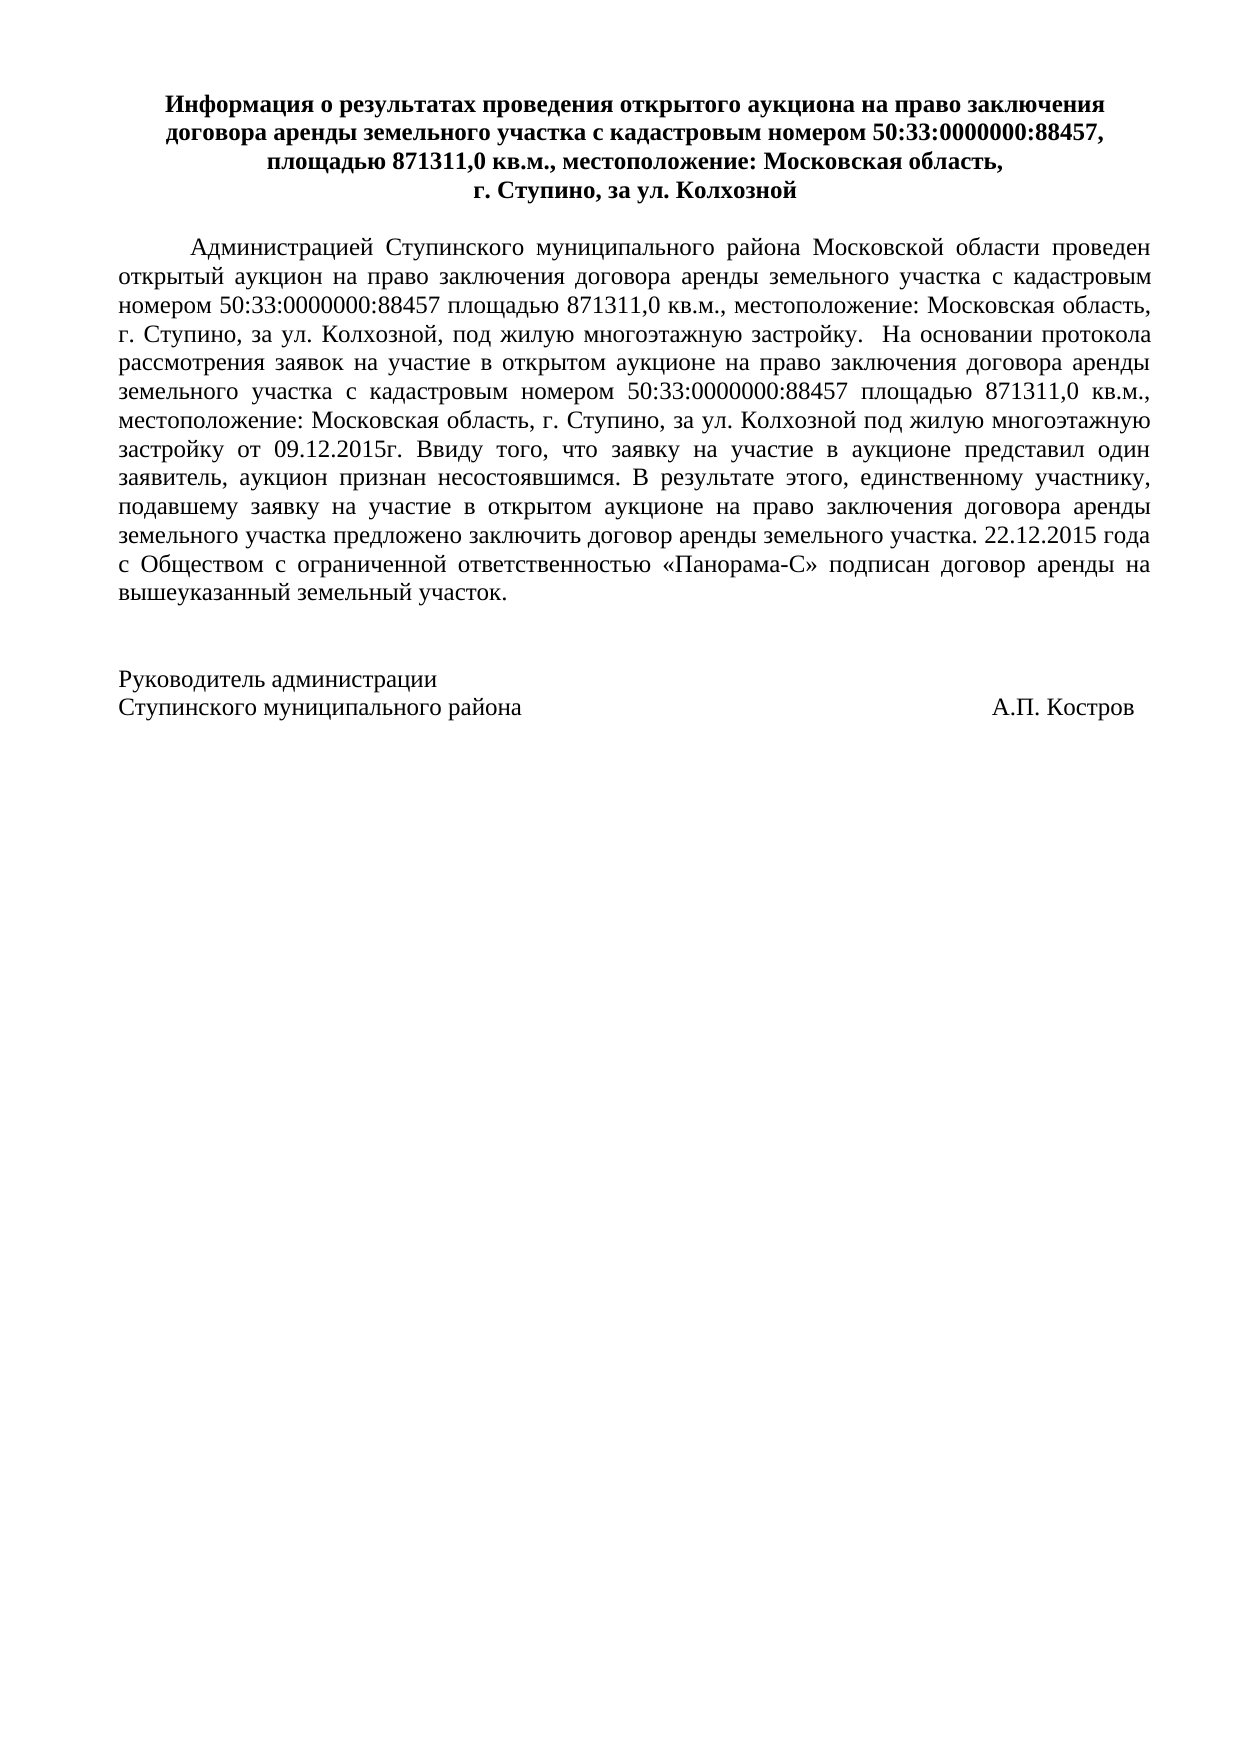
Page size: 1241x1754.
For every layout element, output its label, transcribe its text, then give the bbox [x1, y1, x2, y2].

text г. Ступино, за ул. Колхозной [118, 175, 1152, 204]
text Руководитель администрации [118, 664, 1152, 692]
text Ступинского муниципального района А.П. Костров [118, 692, 1152, 721]
text Администрацией Ступинского муниципального района Московской области проведен открытый аукцион на право заключения договора аренды земельного участка с кадастровым номером 50:33:0000000:88457 площадью 871311,0 кв.м., местоположение: Московская область, г. Ступино, за ул. Колхозной, под жилую многоэтажную застройку. На основании протокола рассмотрения заявок на участие в открытом аукционе на право заключения договора аренды земельного участка с кадастровым номером 50:33:0000000:88457 площадью 871311,0 кв.м., местоположение: Московская область, г. Ступино, за ул. Колхозной под жилую многоэтажную застройку от 09.12.2015г. Ввиду того, что заявку на участие в аукционе представил один заявитель, аукцион признан несостоявшимся. В результате этого, единственному участнику, подавшему заявку на участие в открытом аукционе на право заключения договора аренды земельного участка предложено заключить договор аренды земельного участка. 22.12.2015 года с Обществом с ограниченной ответственностью «Панорама-С» подписан договор аренды на вышеуказанный земельный участок. [118, 232, 1152, 606]
text Информация о результатах проведения открытого аукциона на право заключения договора аренды земельного участка с кадастровым номером 50:33:0000000:88457, площадью 871311,0 кв.м., местоположение: Московская область, [118, 89, 1152, 175]
